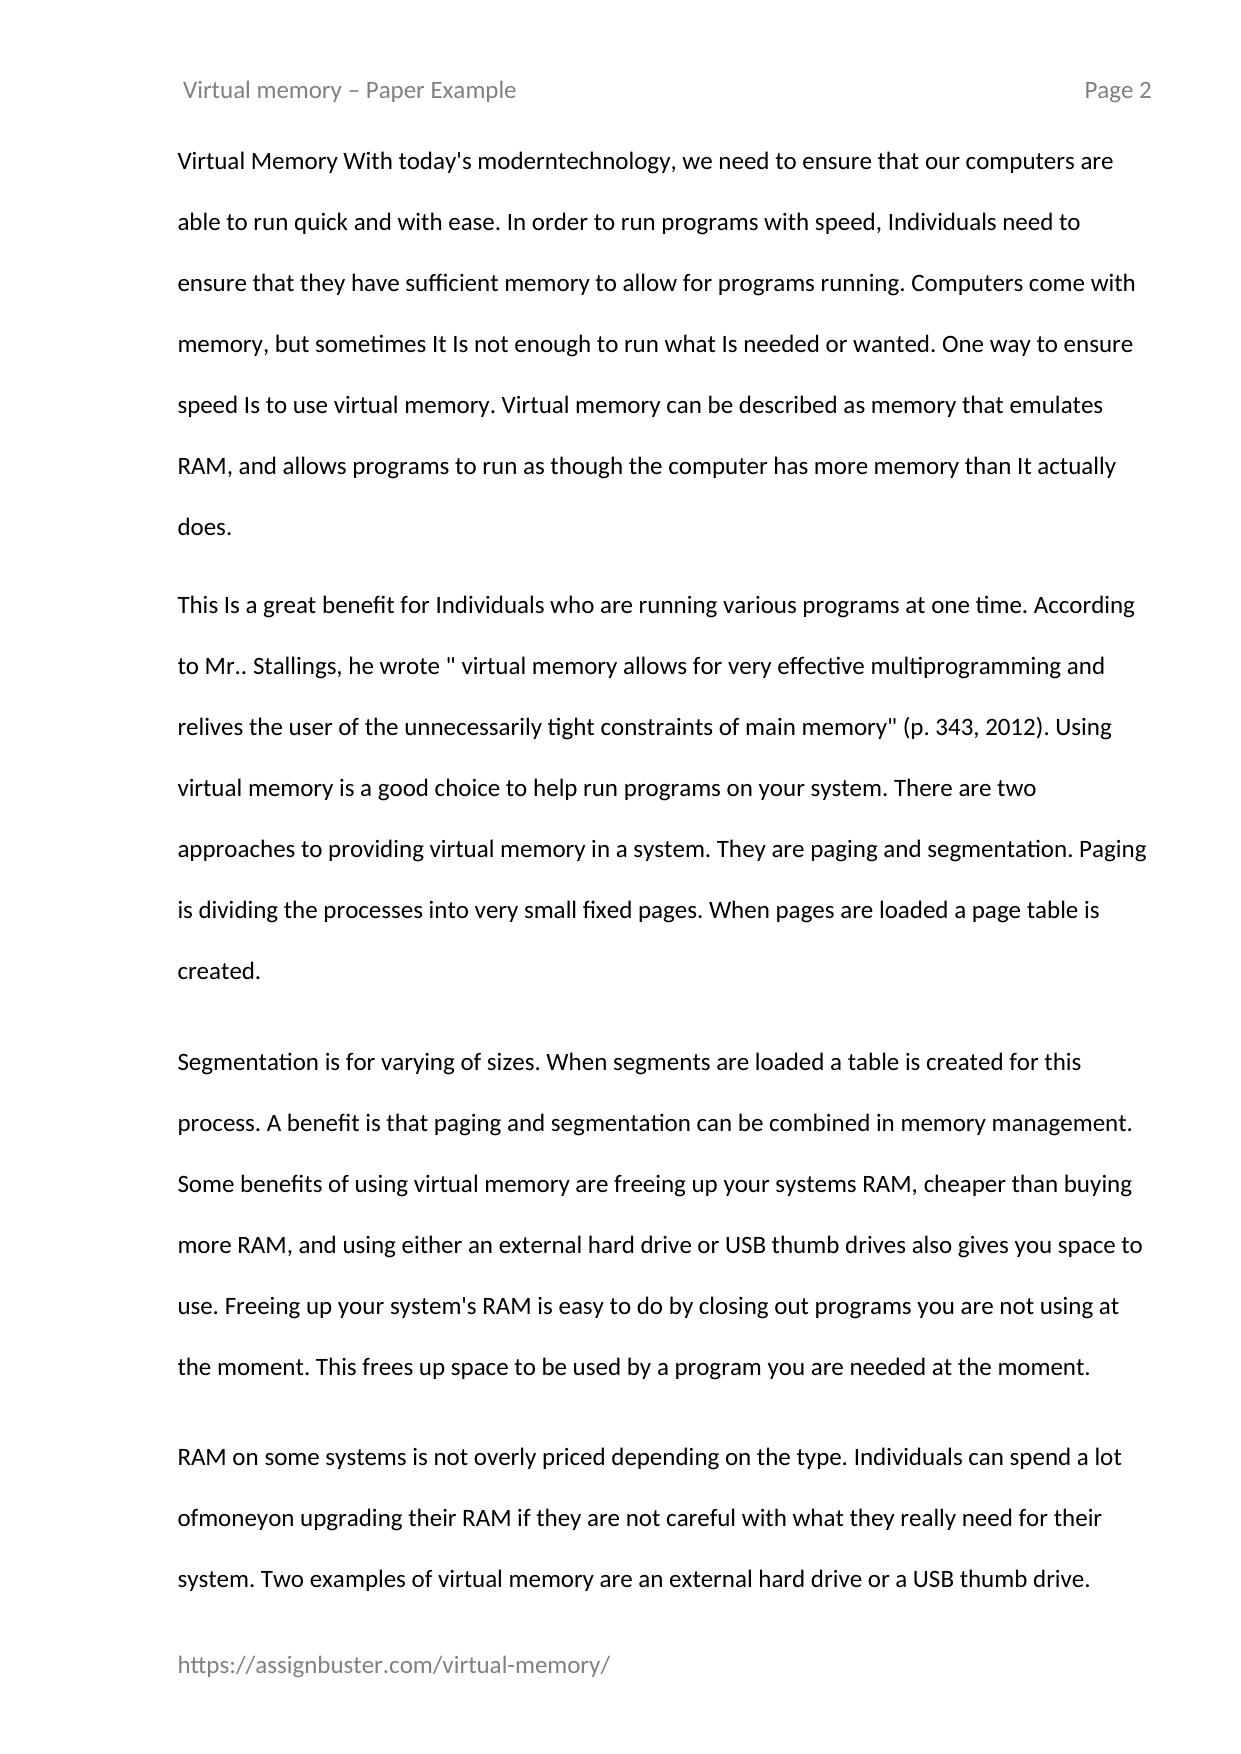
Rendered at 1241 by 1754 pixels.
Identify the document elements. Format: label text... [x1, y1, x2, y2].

text Segmentation is for varying of sizes. When segments are loaded a table is created for this process. A benefit is that paging and segmentation can be combined in memory management. Some benefits of using virtual memory are freeing up your systems RAM, cheaper than buying more RAM, and using either an external hard drive or USB thumb drives also gives you space to use. Freeing up your system's RAM is easy to do by closing out programs you are not using at the moment. This frees up space to be used by a program you are needed at the moment. [177, 1046, 1152, 1381]
text Virtual Memory With today's moderntechnology, we need to ensure that our computers are able to run quick and with ease. In order to run programs with speed, Individuals need to ensure that they have sufficient memory to allow for programs running. Computers come with memory, but sometimes It Is not enough to run what Is needed or wanted. One way to ensure speed Is to use virtual memory. Virtual memory can be described as memory that emulates RAM, and allows programs to run as though the computer has more memory than It actually does. [177, 145, 1152, 542]
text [177, 1441, 1152, 1594]
text This Is a great benefit for Individuals who are running various programs at one time. According to Mr.. Stallings, he wrote " virtual memory allows for very effective multiprogramming and relives the user of the unnecessarily tight constraints of main memory" (p. 343, 2012). Using virtual memory is a good choice to help run programs on your system. There are two approaches to providing virtual memory in a system. They are paging and segmentation. Paging is dividing the processes into very small fixed pages. When pages are loaded a page table is created. [177, 589, 1152, 986]
